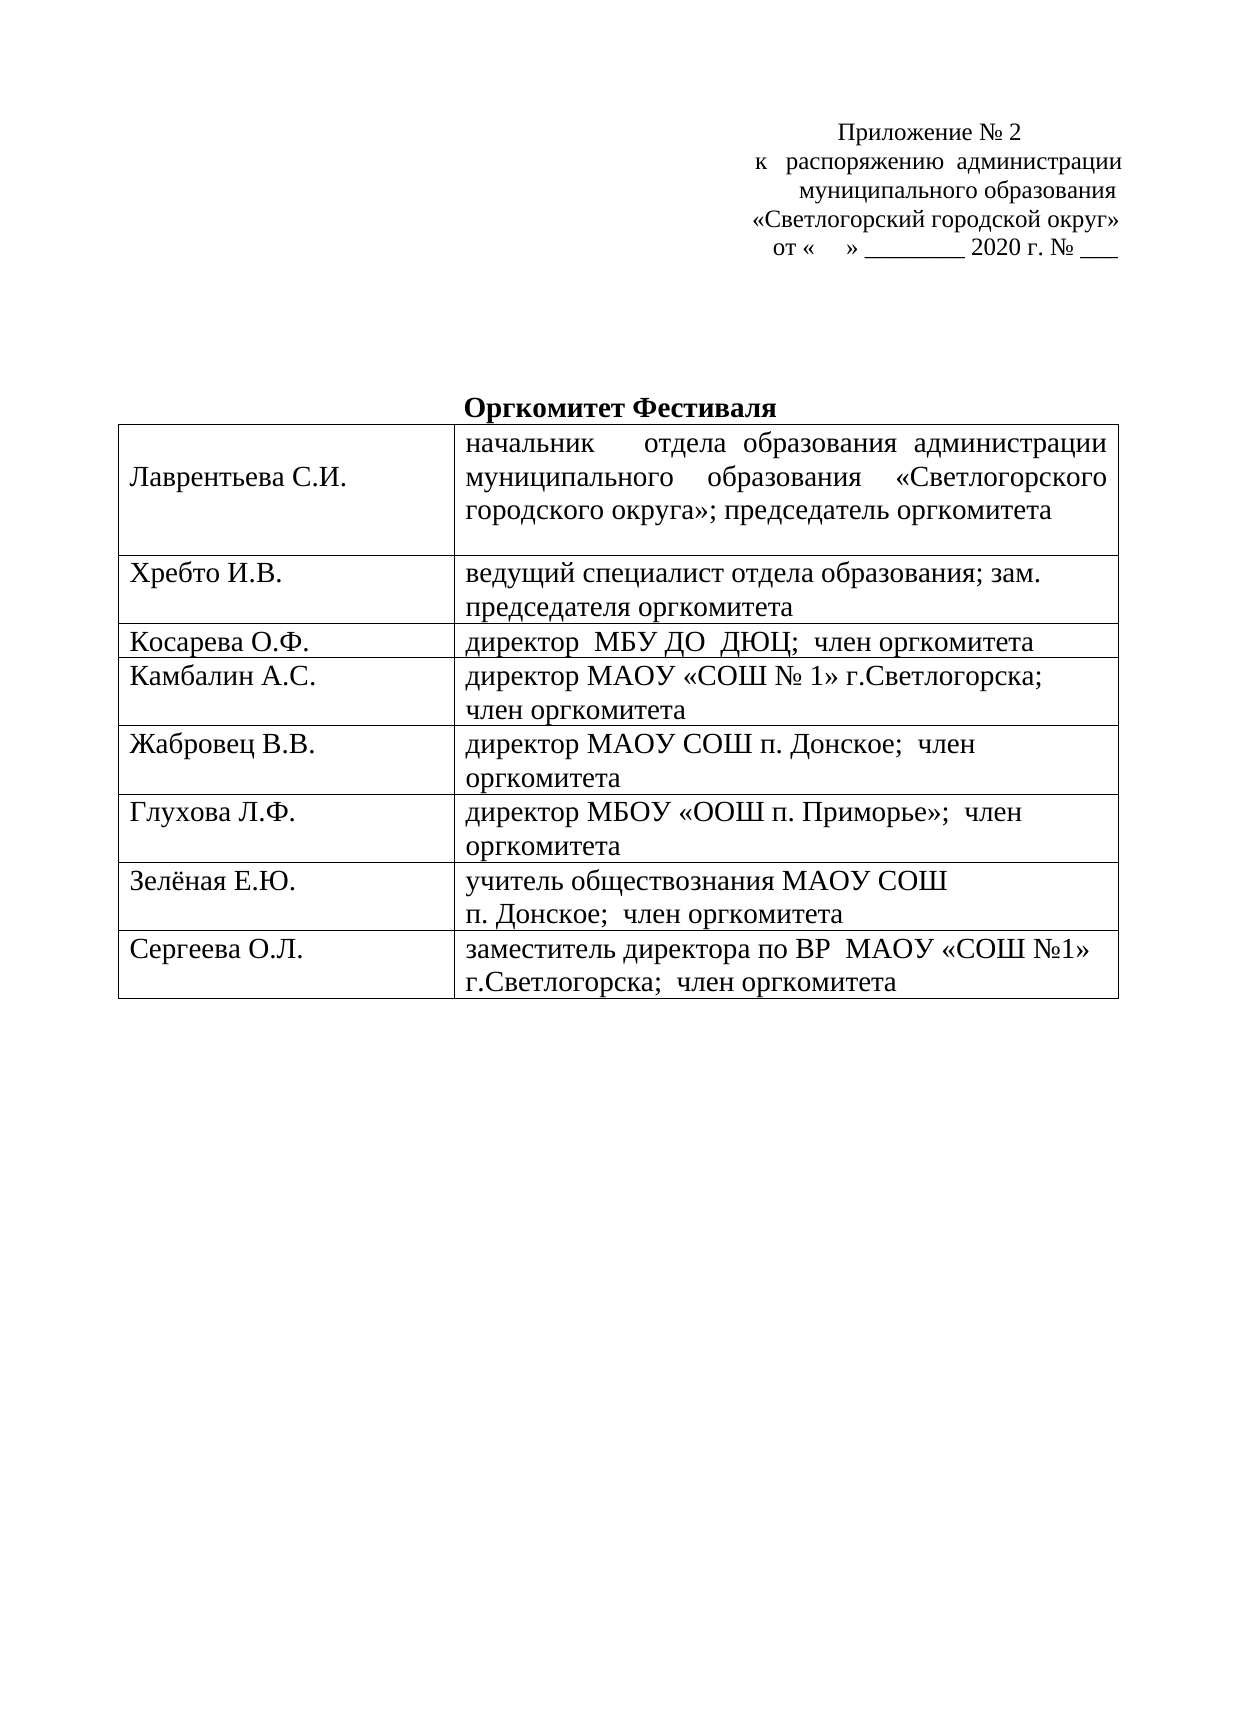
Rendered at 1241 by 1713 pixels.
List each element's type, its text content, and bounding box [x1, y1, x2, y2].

table_cell Косарева О.Ф. [119, 624, 454, 657]
text Оргкомитет Фестиваля [118, 391, 1122, 424]
text Приложение № 2 [118, 117, 1122, 146]
table_cell директор МАОУ «СОШ № 1» г.Светлогорска; член оргкомитета [455, 658, 1118, 725]
table_cell учитель обществознания МАОУ СОШ п. Донское; член оргкомитета [455, 863, 1118, 930]
table_cell директор МАОУ СОШ п. Донское; член оргкомитета [455, 726, 1118, 793]
table_cell директор МБОУ «ООШ п. Приморье»; член оргкомитета [455, 795, 1118, 862]
table_cell директор МБУ ДО ДЮЦ; член оргкомитета [455, 624, 1118, 657]
text от « » ________ 2020 г. № ___ [118, 232, 1122, 261]
table_cell ведущий специалист отдела образования; зам. председателя оргкомитета [455, 556, 1118, 623]
table_cell Зелёная Е.Ю. [119, 863, 454, 930]
table_cell Сергеева О.Л. [119, 931, 454, 998]
table_cell Хребто И.В. [119, 556, 454, 623]
table_header Лаврентьева С.И. [119, 425, 454, 554]
text муниципального образования [118, 175, 1122, 204]
table_cell заместитель директора по ВР МАОУ «СОШ №1» г.Светлогорска; член оргкомитета [455, 931, 1118, 998]
table_cell Жабровец В.В. [119, 726, 454, 793]
text «Светлогорский городской округ» [118, 204, 1122, 232]
table_cell Глухова Л.Ф. [119, 795, 454, 862]
table_header начальник отдела образования администрации муниципального образования «Светлогорского городского округа»; председатель оргкомитета [455, 425, 1118, 554]
table_cell Камбалин А.С. [119, 658, 454, 725]
text к распоряжению администрации [118, 146, 1122, 175]
